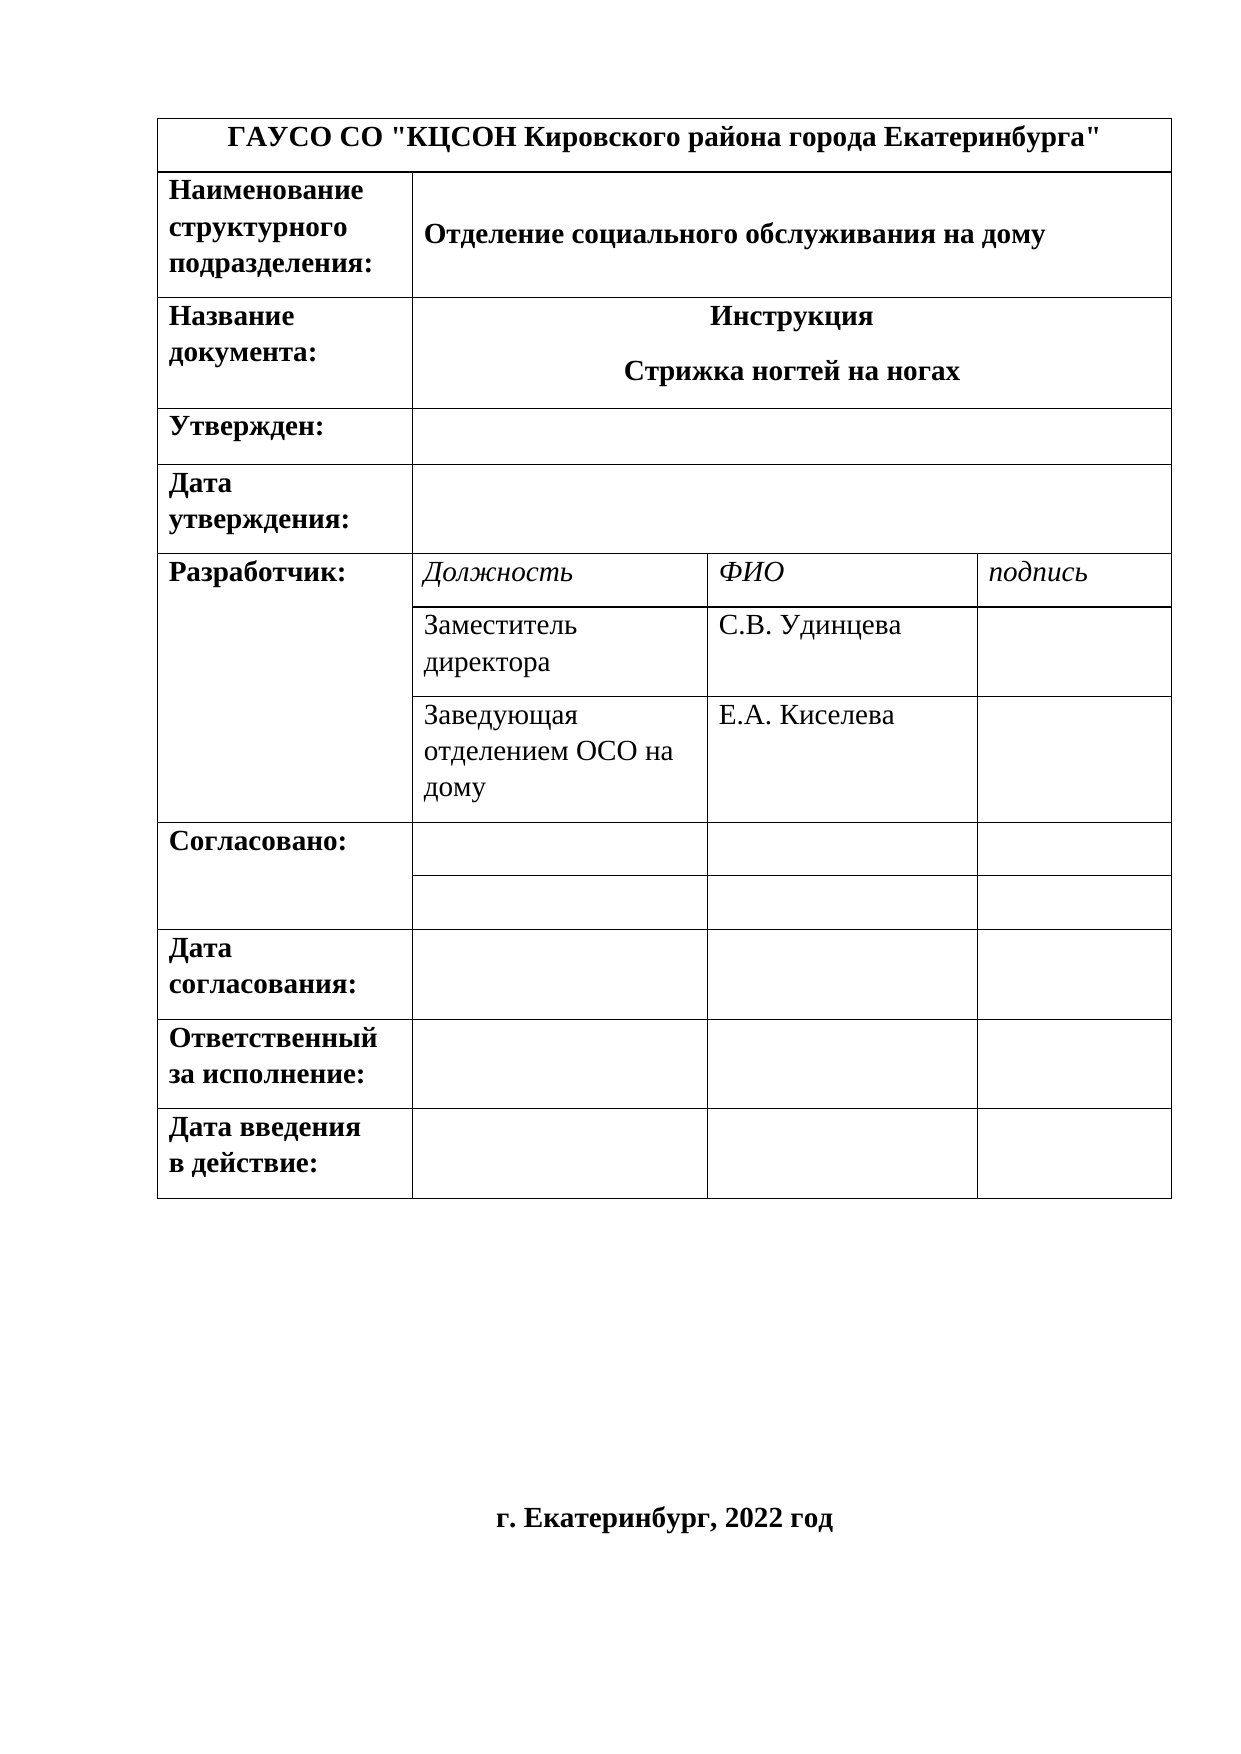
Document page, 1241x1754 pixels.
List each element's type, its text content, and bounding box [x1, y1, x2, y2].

table_cell подпись [978, 554, 1171, 606]
text г. Екатеринбург, 2022 год [177, 1501, 1152, 1534]
table_cell ФИО [708, 554, 977, 606]
table_cell [413, 876, 707, 929]
table_cell Наименование структурного подразделения: [158, 173, 412, 297]
table_cell [708, 823, 977, 875]
table_cell Разработчик: [158, 554, 412, 822]
table_cell [978, 876, 1171, 929]
table_cell Должность [413, 554, 707, 606]
table_cell [978, 1109, 1171, 1198]
table_cell [413, 465, 1171, 553]
table_cell Название документа: [158, 298, 412, 407]
table_cell Е.А. Киселева [708, 697, 977, 822]
table_cell [708, 930, 977, 1019]
table_cell [413, 1109, 707, 1198]
table_cell Заведующая отделением ОСО на дому [413, 697, 707, 822]
table_cell [978, 930, 1171, 1019]
table_cell [978, 823, 1171, 875]
table_cell [978, 1020, 1171, 1108]
table_cell [413, 409, 1171, 464]
table_cell Инструкция Стрижка ногтей на ногах [413, 298, 1171, 407]
table_cell [978, 608, 1171, 696]
table_cell Согласовано: [158, 823, 412, 929]
table_cell [708, 876, 977, 929]
table_cell [413, 930, 707, 1019]
table_cell Утвержден: [158, 409, 412, 464]
table_header ГАУСО СО "КЦСОН Кировского района города Екатеринбурга" [158, 119, 1171, 171]
table_cell [413, 823, 707, 875]
table_cell Отделение социального обслуживания на дому [413, 173, 1171, 297]
table_cell Ответственный за исполнение: [158, 1020, 412, 1108]
table_cell [413, 1020, 707, 1108]
table_cell Дата утверждения: [158, 465, 412, 553]
table_cell С.В. Удинцева [708, 608, 977, 696]
table_cell Заместитель директора [413, 608, 707, 696]
table_cell Дата согласования: [158, 930, 412, 1019]
table_cell [708, 1109, 977, 1198]
table_cell [708, 1020, 977, 1108]
table_cell [978, 697, 1171, 822]
table_cell Дата введения в действие: [158, 1109, 412, 1198]
